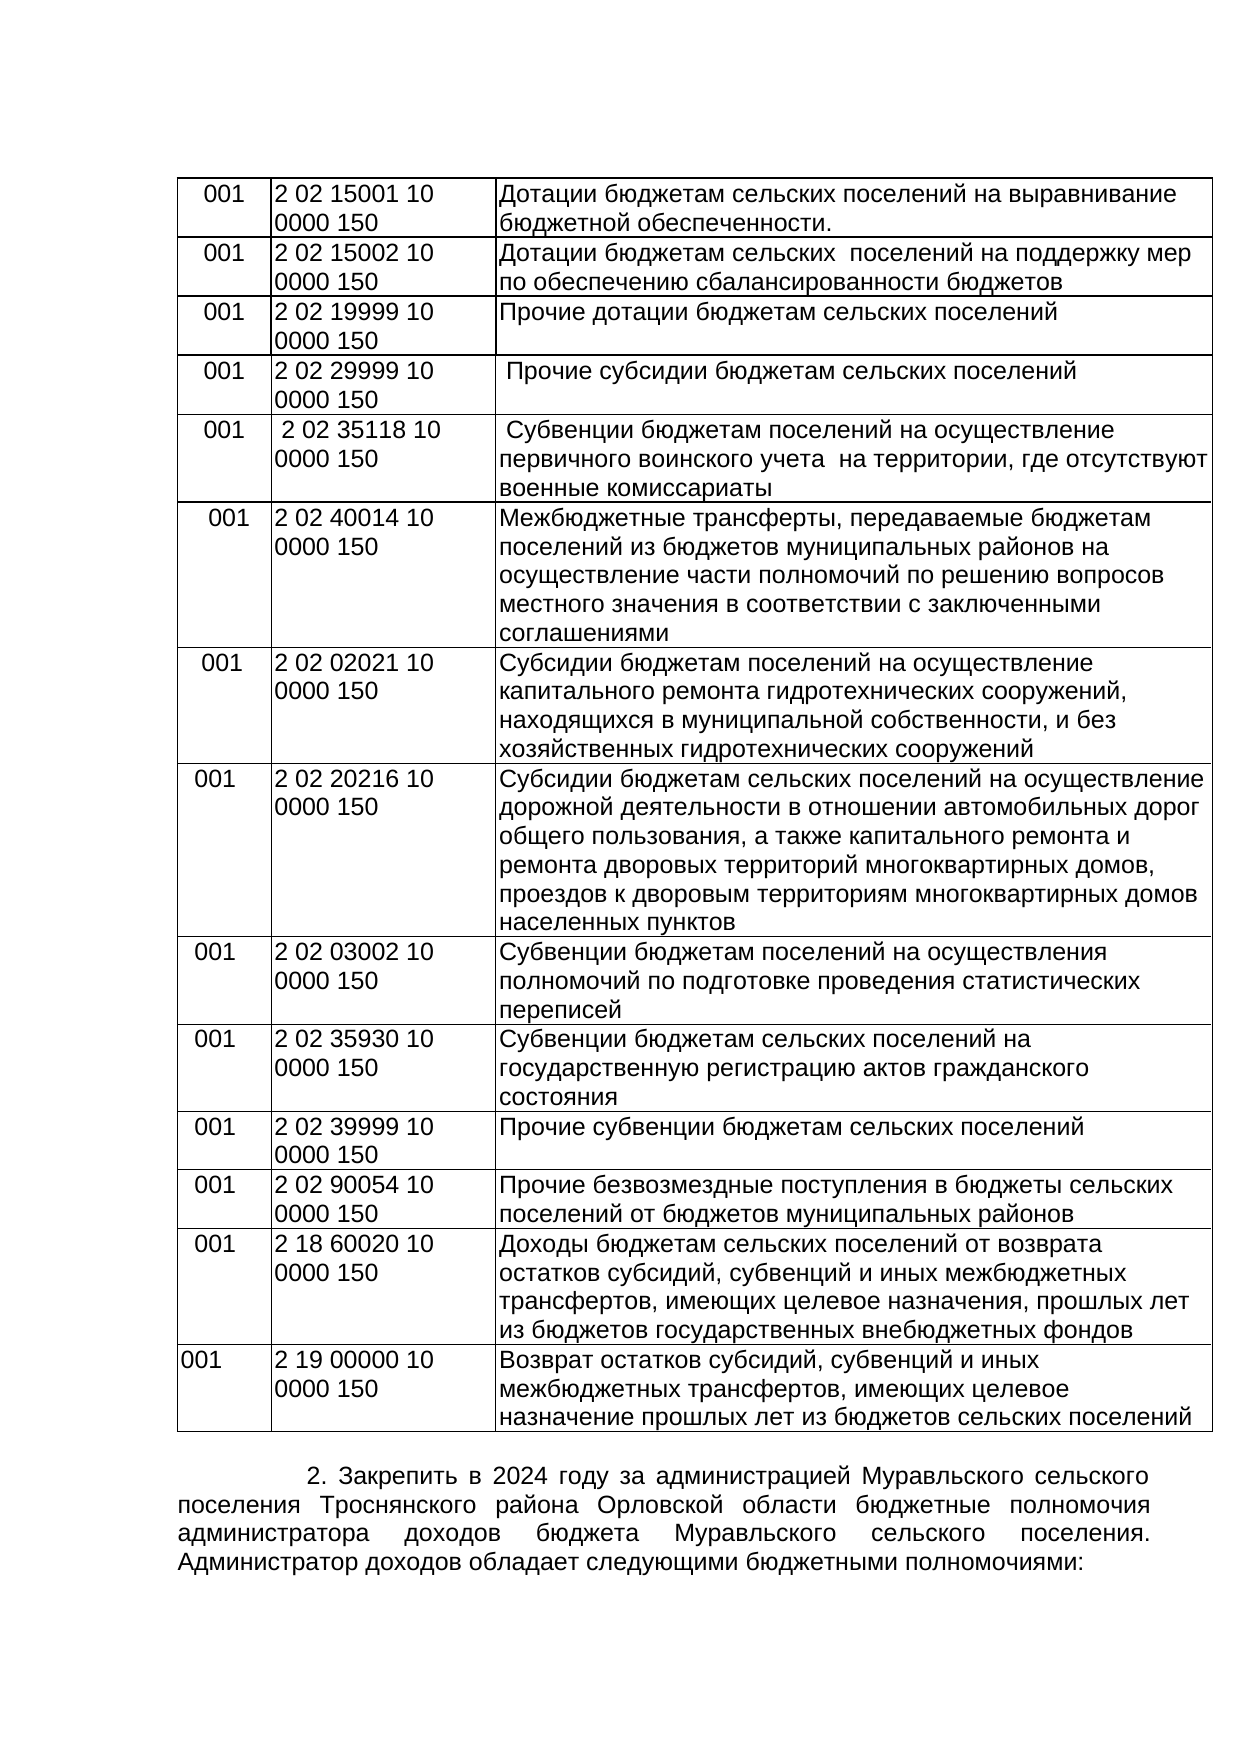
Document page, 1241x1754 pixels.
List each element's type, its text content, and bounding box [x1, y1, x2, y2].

table_cell Возврат остатков субсидий, субвенций и иных межбюджетных трансфертов, имеющих целевое назначение прошлых лет из бюджетов сельских поселений [496, 1344, 1212, 1431]
table_cell 001 [178, 648, 271, 763]
table_cell 001 [178, 1345, 271, 1431]
table_cell Прочие субсидии бюджетам сельских поселений [496, 356, 1212, 413]
table_cell 2 18 60020 10 0000 150 [272, 1229, 495, 1344]
table_cell Субвенции бюджетам сельских поселений на государственную регистрацию актов гражданского состояния [496, 1024, 1212, 1111]
table_cell 001 [178, 238, 270, 295]
table_cell 2 02 40014 10 0000 150 [272, 503, 495, 647]
table_cell 2 02 29999 10 0000 150 [272, 356, 495, 413]
table_cell Прочие субвенции бюджетам сельских поселений [496, 1111, 1212, 1169]
table_cell Дотации бюджетам сельских поселений на выравнивание бюджетной обеспеченности. [497, 179, 1212, 236]
table_cell 001 [178, 179, 270, 236]
table_cell 2 02 35930 10 0000 150 [272, 1025, 495, 1111]
table_cell 2 02 15002 10 0000 150 [272, 238, 495, 295]
table_cell 2 19 00000 10 0000 150 [272, 1345, 495, 1431]
text 2. Закрепить в 2024 году за администрацией Муравльского сельского поселения Троснянского района Орловской области бюджетные полномочия администратора доходов бюджета Муравльского сельского поселения. Администратор доходов обладает следующими бюджетными полномочиями: [177, 1461, 1152, 1576]
table_cell Дотации бюджетам сельских поселений на поддержку мер по обеспечению сбалансированности бюджетов [497, 238, 1212, 295]
table_cell 001 [178, 297, 270, 354]
table_cell 001 [178, 1170, 271, 1228]
table_cell Субвенции бюджетам поселений на осуществление первичного воинского учета на территории, где отсутствуют военные комиссариаты [496, 415, 1212, 501]
table_cell Прочие безвозмездные поступления в бюджеты сельских поселений от бюджетов муниципальных районов [496, 1169, 1212, 1228]
table_cell 001 [178, 764, 271, 936]
table_cell 2 02 90054 10 0000 150 [272, 1170, 495, 1228]
table_cell 001 [178, 937, 271, 1023]
table_cell 2 02 19999 10 0000 150 [272, 297, 495, 354]
table_cell 001 [178, 1229, 271, 1344]
table_cell 2 02 39999 10 0000 150 [272, 1112, 495, 1169]
table_cell Субвенции бюджетам поселений на осуществления полномочий по подготовке проведения статистических переписей [496, 936, 1212, 1023]
table_cell 001 [178, 503, 271, 647]
table_cell 2 02 15001 10 0000 150 [272, 179, 495, 236]
table_cell 001 [178, 1112, 271, 1169]
table_cell Субсидии бюджетам поселений на осуществление капитального ремонта гидротехнических сооружений, находящихся в муниципальной собственности, и без хозяйственных гидротехнических сооружений [496, 647, 1212, 763]
table_cell 001 [178, 356, 271, 413]
table_cell Межбюджетные трансферты, передаваемые бюджетам поселений из бюджетов муниципальных районов на осуществление части полномочий по решению вопросов местного значения в соответствии с заключенными соглашениями [496, 501, 1212, 647]
table_cell 001 [178, 1025, 271, 1111]
table_cell Прочие дотации бюджетам сельских поселений [497, 297, 1212, 354]
table_cell 2 02 20216 10 0000 150 [272, 764, 495, 936]
table_cell 2 02 35118 10 0000 150 [272, 415, 495, 501]
table_cell Субсидии бюджетам сельских поселений на осуществление дорожной деятельности в отношении автомобильных дорог общего пользования, а также капитального ремонта и ремонта дворовых территорий многоквартирных домов, проездов к дворовым территориям многоквартирных домов населенных пунктов [496, 763, 1212, 936]
table_cell 2 02 03002 10 0000 150 [272, 937, 495, 1023]
table_cell 001 [178, 415, 271, 501]
table_cell 2 02 02021 10 0000 150 [272, 648, 495, 763]
table_cell Доходы бюджетам сельских поселений от возврата остатков субсидий, субвенций и иных межбюджетных трансфертов, имеющих целевое назначения, прошлых лет из бюджетов государственных внебюджетных фондов [496, 1228, 1212, 1344]
